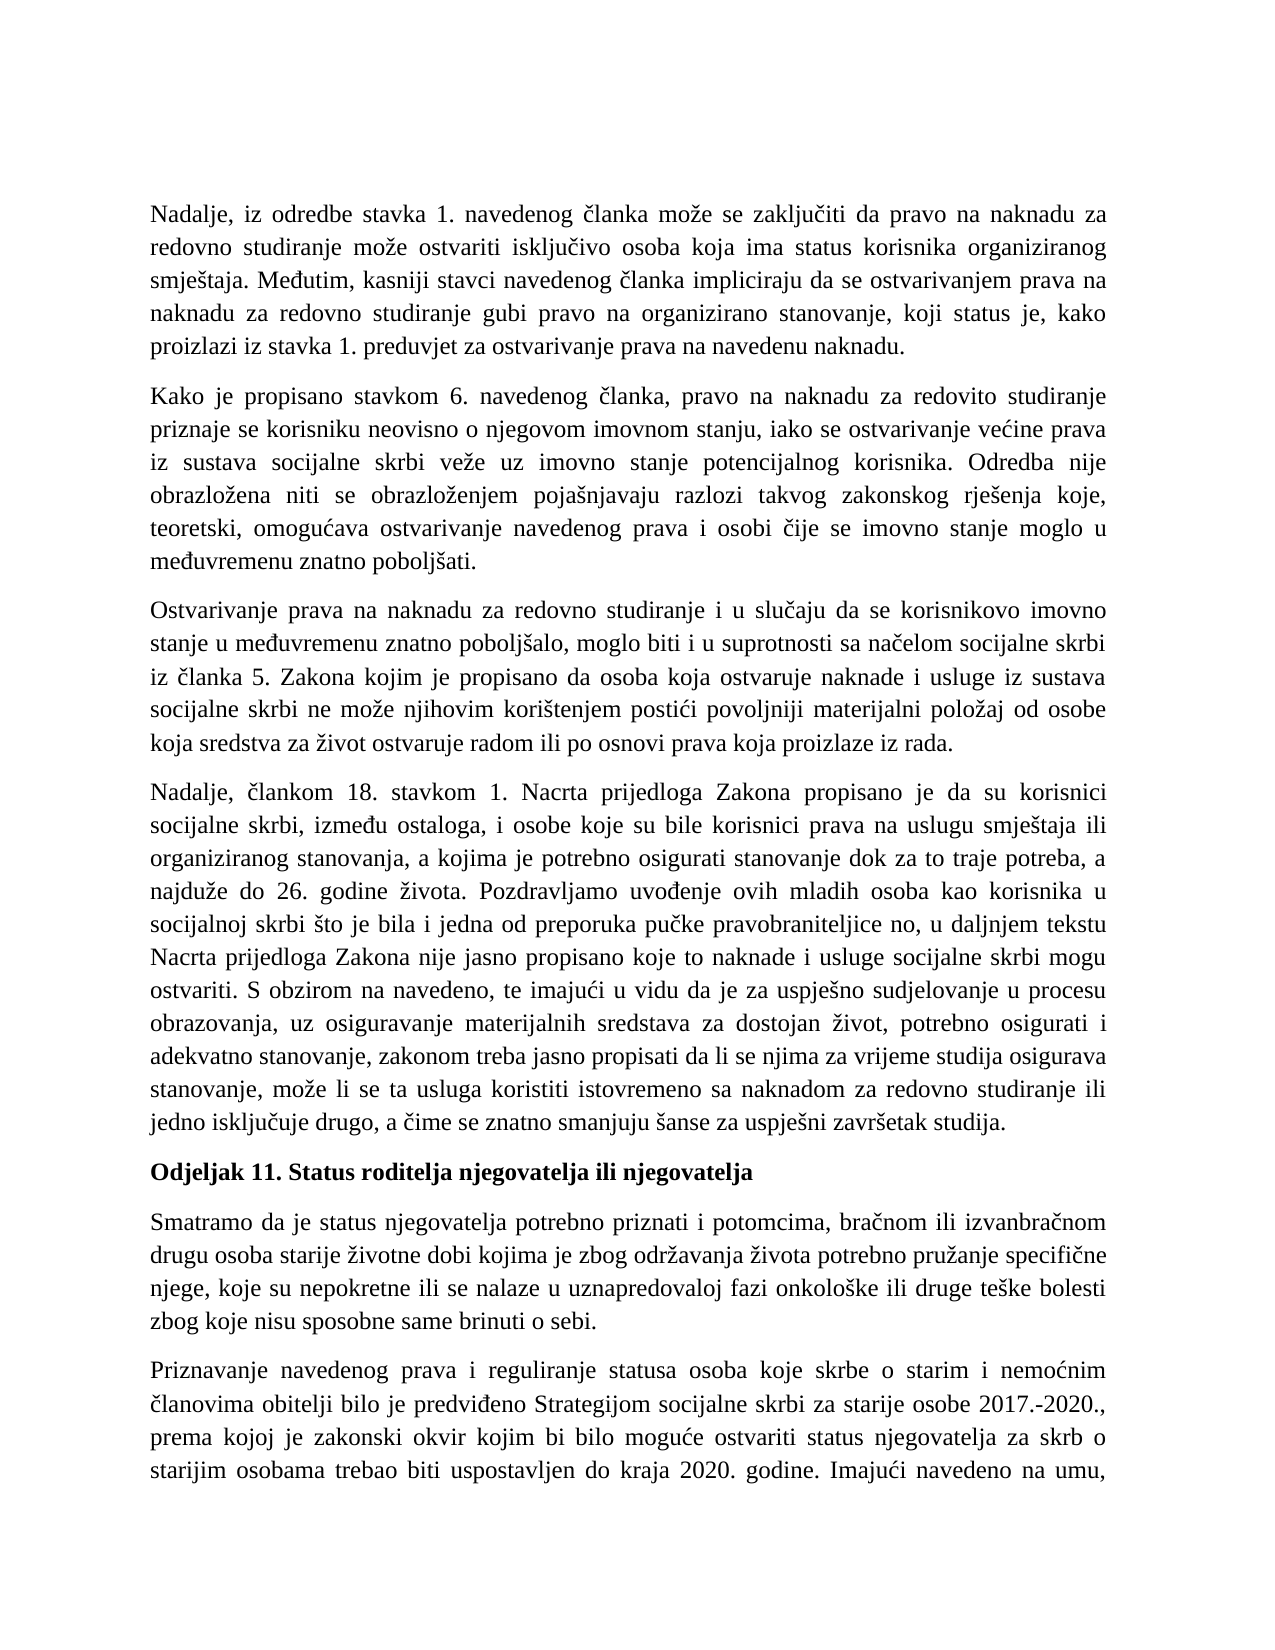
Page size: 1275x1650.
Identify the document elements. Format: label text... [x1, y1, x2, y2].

text Ostvarivanje prava na naknadu za redovno studiranje i u slučaju da se korisnikovo imovno stanje u međuvremenu znatno poboljšalo, moglo biti i u suprotnosti sa načelom socijalne skrbi iz članka 5. Zakona kojim je propisano da osoba koja ostvaruje naknade i usluge iz sustava socijalne skrbi ne može njihovim korištenjem postići povoljniji materijalni položaj od osobe koja sredstva za život ostvaruje radom ili po osnovi prava koja proizlaze iz rada. [150, 596, 1107, 756]
text Odjeljak 11. Status roditelja njegovatelja ili njegovatelja [150, 1157, 1107, 1186]
text Smatramo da je status njegovatelja potrebno priznati i potomcima, bračnom ili izvanbračnom drugu osoba starije životne dobi kojima je zbog održavanja života potrebno pružanje specifične njege, koje su nepokretne ili se nalaze u uznapredovaloj fazi onkološke ili druge teške bolesti zbog koje nisu sposobne same brinuti o sebi. [150, 1207, 1107, 1335]
text Nadalje, člankom 18. stavkom 1. Nacrta prijedloga Zakona propisano je da su korisnici socijalne skrbi, između ostaloga, i osobe koje su bile korisnici prava na uslugu smještaja ili organiziranog stanovanja, a kojima je potrebno osigurati stanovanje dok za to traje potreba, a najduže do 26. godine života. Pozdravljamo uvođenje ovih mladih osoba kao korisnika u socijalnoj skrbi što je bila i jedna od preporuka pučke pravobraniteljice no, u daljnjem tekstu Nacrta prijedloga Zakona nije jasno propisano koje to naknade i usluge socijalne skrbi mogu ostvariti. S obzirom na navedeno, te imajući u vidu da je za uspješno sudjelovanje u procesu obrazovanja, uz osiguravanje materijalnih sredstava za dostojan život, potrebno osigurati i adekvatno stanovanje, zakonom treba jasno propisati da li se njima za vrijeme studija osigurava stanovanje, može li se ta usluga koristiti istovremeno sa naknadom za redovno studiranje ili jedno isključuje drugo, a čime se znatno smanjuju šanse za uspješni završetak studija. [150, 777, 1107, 1136]
text Nadalje, iz odredbe stavka 1. navedenog članka može se zaključiti da pravo na naknadu za redovno studiranje može ostvariti isključivo osoba koja ima status korisnika organiziranog smještaja. Međutim, kasniji stavci navedenog članka impliciraju da se ostvarivanjem prava na naknadu za redovno studiranje gubi pravo na organizirano stanovanje, koji status je, kako proizlazi iz stavka 1. preduvjet za ostvarivanje prava na navedenu naknadu. [150, 199, 1107, 360]
text Kako je propisano stavkom 6. navedenog članka, pravo na naknadu za redovito studiranje priznaje se korisniku neovisno o njegovom imovnom stanju, iako se ostvarivanje većine prava iz sustava socijalne skrbi veže uz imovno stanje potencijalnog korisnika. Odredba nije obrazložena niti se obrazloženjem pojašnjavaju razlozi takvog zakonskog rješenja koje, teoretski, omogućava ostvarivanje navedenog prava i osobi čije se imovno stanje moglo u međuvremenu znatno poboljšati. [150, 381, 1107, 574]
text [150, 1356, 1107, 1483]
